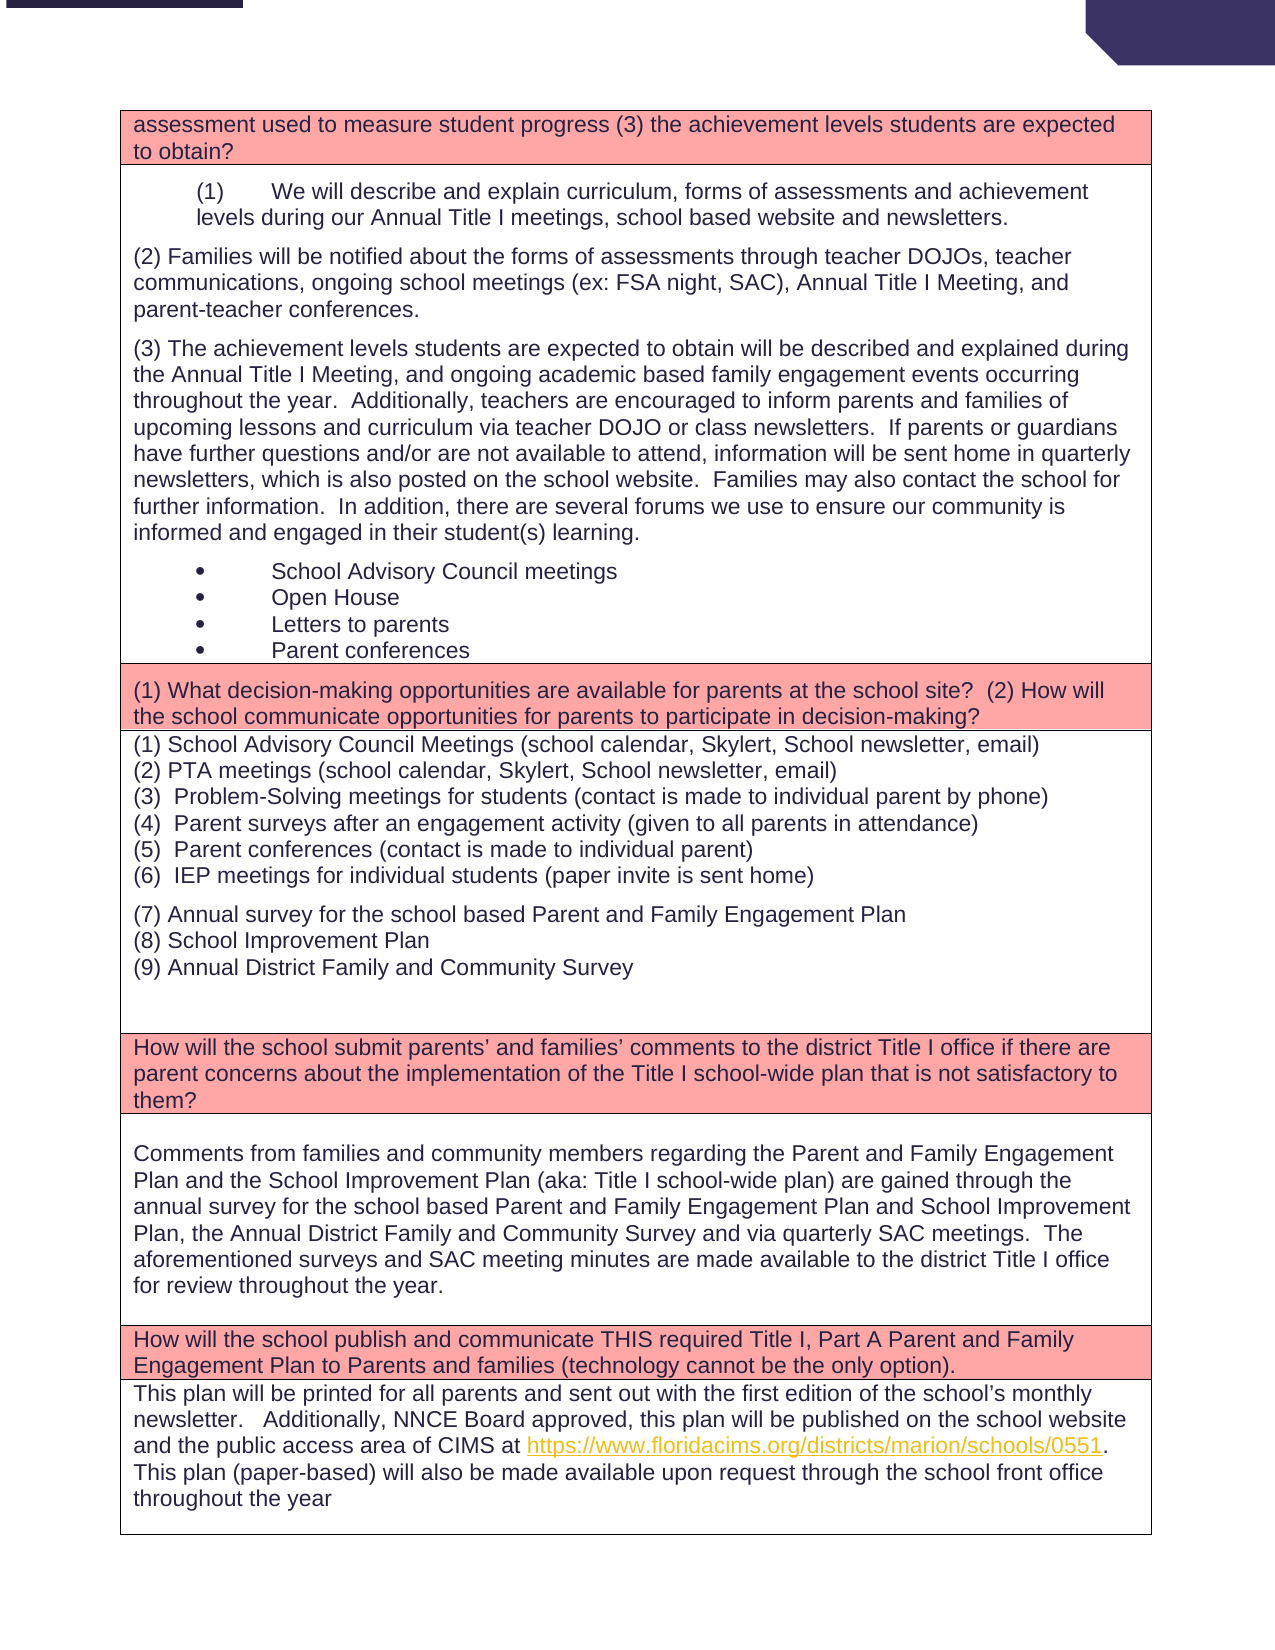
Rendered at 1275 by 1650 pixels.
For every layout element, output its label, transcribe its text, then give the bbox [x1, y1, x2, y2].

table_cell We will describe and explain curriculum, forms of assessments and achievement levels during our Annual Title I meetings, school based website and newsletters. (2) Families will be notified about the forms of assessments through teacher DOJOs, teacher communications, ongoing school meetings (ex: FSA night, SAC), Annual Title I Meeting, and parent-teacher conferences. (3) The achievement levels students are expected to obtain will be described and explained during the Annual Title I Meeting, and ongoing academic based family engagement events occurring throughout the year. Additionally, teachers are encouraged to inform parents and families of upcoming lessons and curriculum via teacher DOJO or class newsletters. If parents or guardians have further questions and/or are not available to attend, information will be sent home in quarterly newsletters, which is also posted on the school website. Families may also contact the school for further information. In addition, there are several forums we use to ensure our community is informed and engaged in their student(s) learning. School Advisory Council meetings Open House Letters to parents Parent conferences [121, 165, 1151, 663]
table_cell (1) What decision-making opportunities are available for parents at the school site? (2) How will the school communicate opportunities for parents to participate in decision-making? [121, 664, 1151, 729]
table_cell How will the school publish and communicate THIS required Title I, Part A Parent and Family Engagement Plan to Parents and families (technology cannot be the only option). [121, 1326, 1151, 1379]
table_cell How will the school submit parents’ and families’ comments to the district Title I office if there are parent concerns about the implementation of the Title I school-wide plan that is not satisfactory to them? [121, 1034, 1151, 1113]
table_cell Comments from families and community members regarding the Parent and Family Engagement Plan and the School Improvement Plan (aka: Title I school-wide plan) are gained through the annual survey for the school based Parent and Family Engagement Plan and School Improvement Plan, the Annual District Family and Community Survey and via quarterly SAC meetings. The aforementioned surveys and SAC meeting minutes are made available to the district Title I office for review throughout the year. [121, 1114, 1151, 1325]
table_cell (1) School Advisory Council Meetings (school calendar, Skylert, School newsletter, email) (2) PTA meetings (school calendar, Skylert, School newsletter, email) (3) Problem-Solving meetings for students (contact is made to individual parent by phone) (4) Parent surveys after an engagement activity (given to all parents in attendance) (5) Parent conferences (contact is made to individual parent) (6) IEP meetings for individual students (paper invite is sent home) (7) Annual survey for the school based Parent and Family Engagement Plan (8) School Improvement Plan (9) Annual District Family and Community Survey [121, 731, 1151, 1033]
table_cell This plan will be printed for all parents and sent out with the first edition of the school’s monthly newsletter. Additionally, NNCE Board approved, this plan will be published on the school website and the public access area of CIMS at https://www.floridacims.org/districts/marion/schools/0551. This plan (paper-based) will also be made available upon request through the school front office throughout the year [121, 1380, 1151, 1534]
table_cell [121, 111, 1151, 164]
